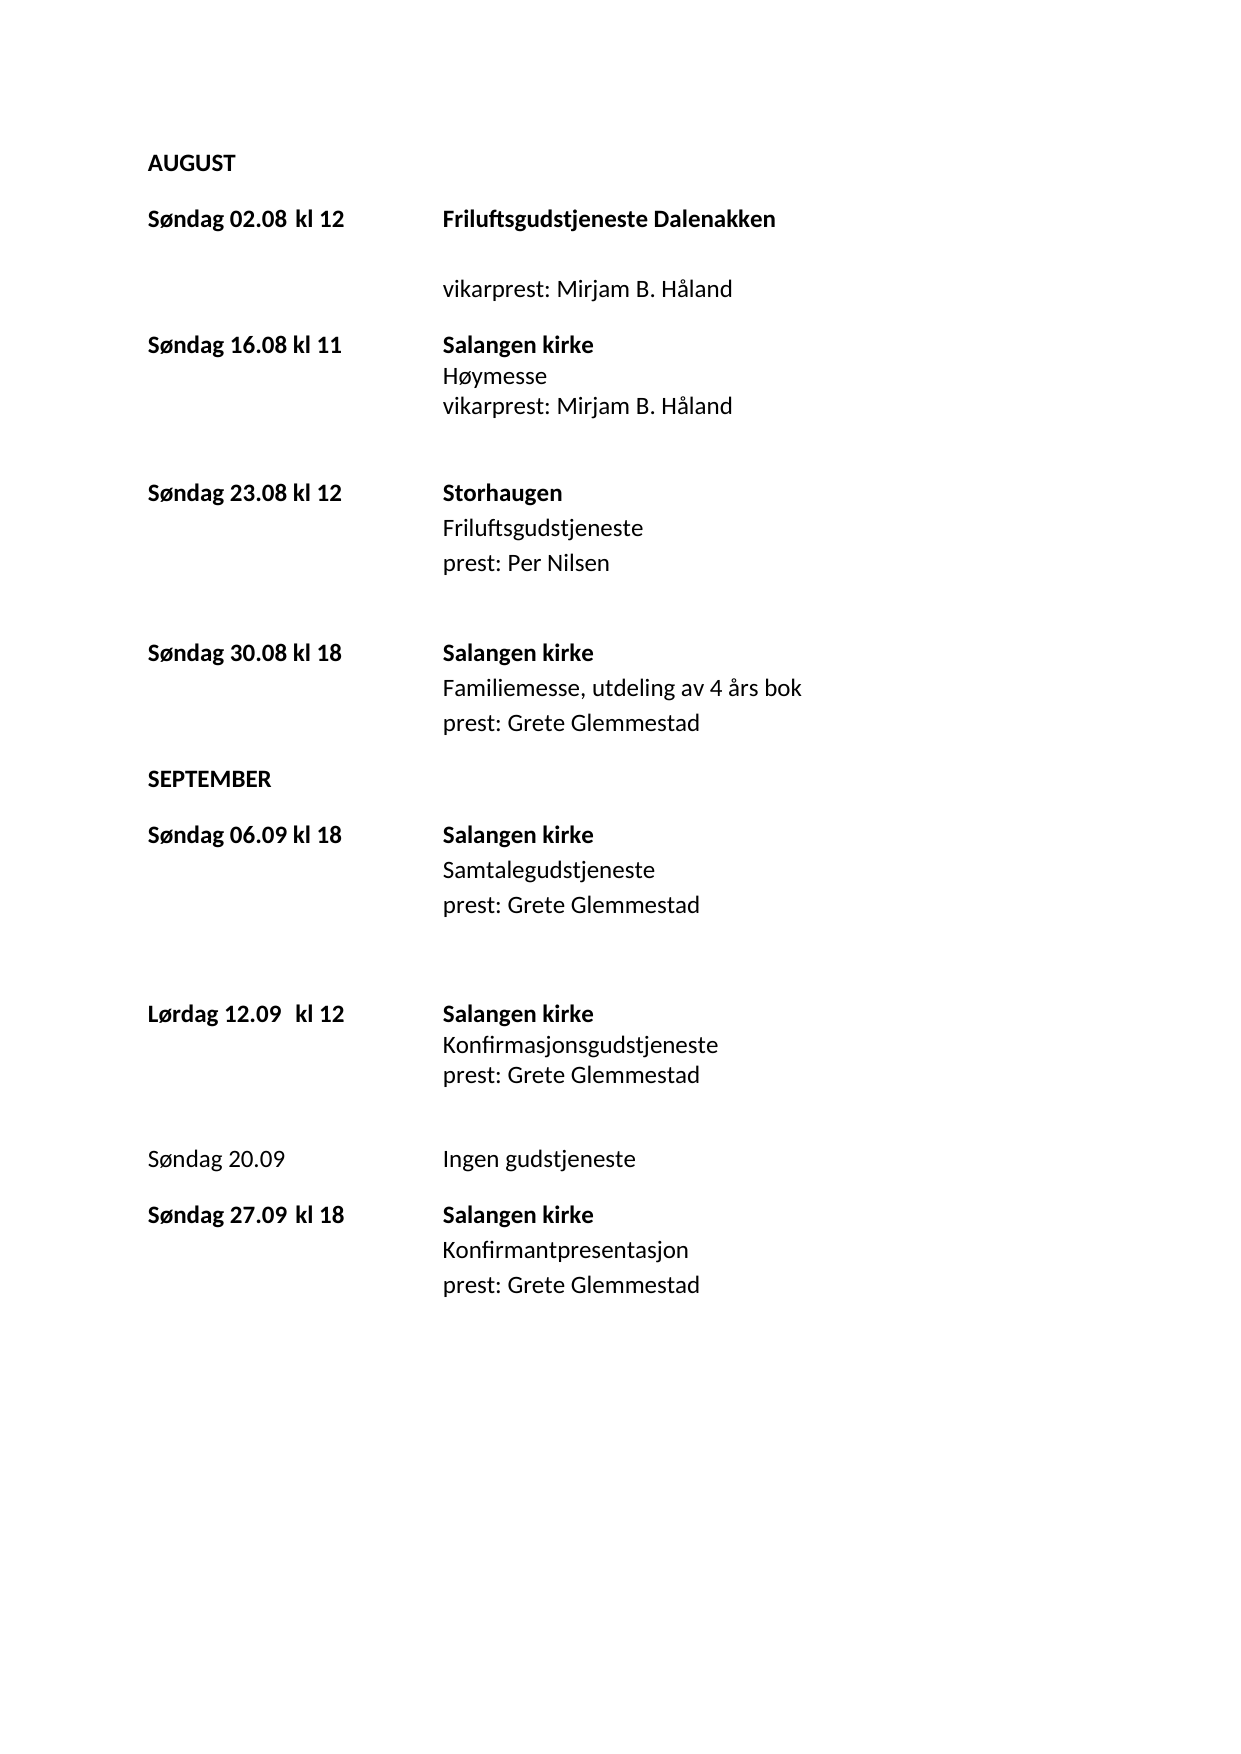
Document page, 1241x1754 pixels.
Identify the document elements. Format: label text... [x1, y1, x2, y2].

text Søndag 23.08 kl 12 Storhaugen Friluftsgudstjeneste prest: Per Nilsen [148, 477, 1093, 612]
text Høymesse [148, 360, 1093, 390]
text SEPTEMBER [148, 763, 1093, 794]
text Søndag 27.09 kl 18 Salangen kirke Konfirmantpresentasjon prest: Grete Glemmestad [148, 1199, 1093, 1299]
text vikarprest: Mirjam B. Håland [369, 390, 1093, 421]
text Søndag 16.08 kl 11 Salangen kirke [148, 329, 1093, 360]
text AUGUST [148, 148, 1093, 178]
text Konfirmasjonsgudstjeneste [222, 1029, 1093, 1059]
text Søndag 02.08 kl 12 Friluftsgudstjeneste Dalenakken vikarprest: Mirjam B. Håland [148, 203, 1093, 304]
text Søndag 30.08 kl 18 Salangen kirke Familiemesse, utdeling av 4 års bok prest: Grete Glemmestad [148, 637, 1093, 738]
text prest: Grete Glemmestad [222, 1059, 1093, 1090]
text Søndag 06.09 kl 18 Salangen kirke Samtalegudstjeneste prest: Grete Glemmestad [148, 819, 1093, 920]
text Søndag 20.09 Ingen gudstjeneste [148, 1143, 1093, 1173]
text Lørdag 12.09 kl 12 Salangen kirke [148, 998, 1093, 1029]
